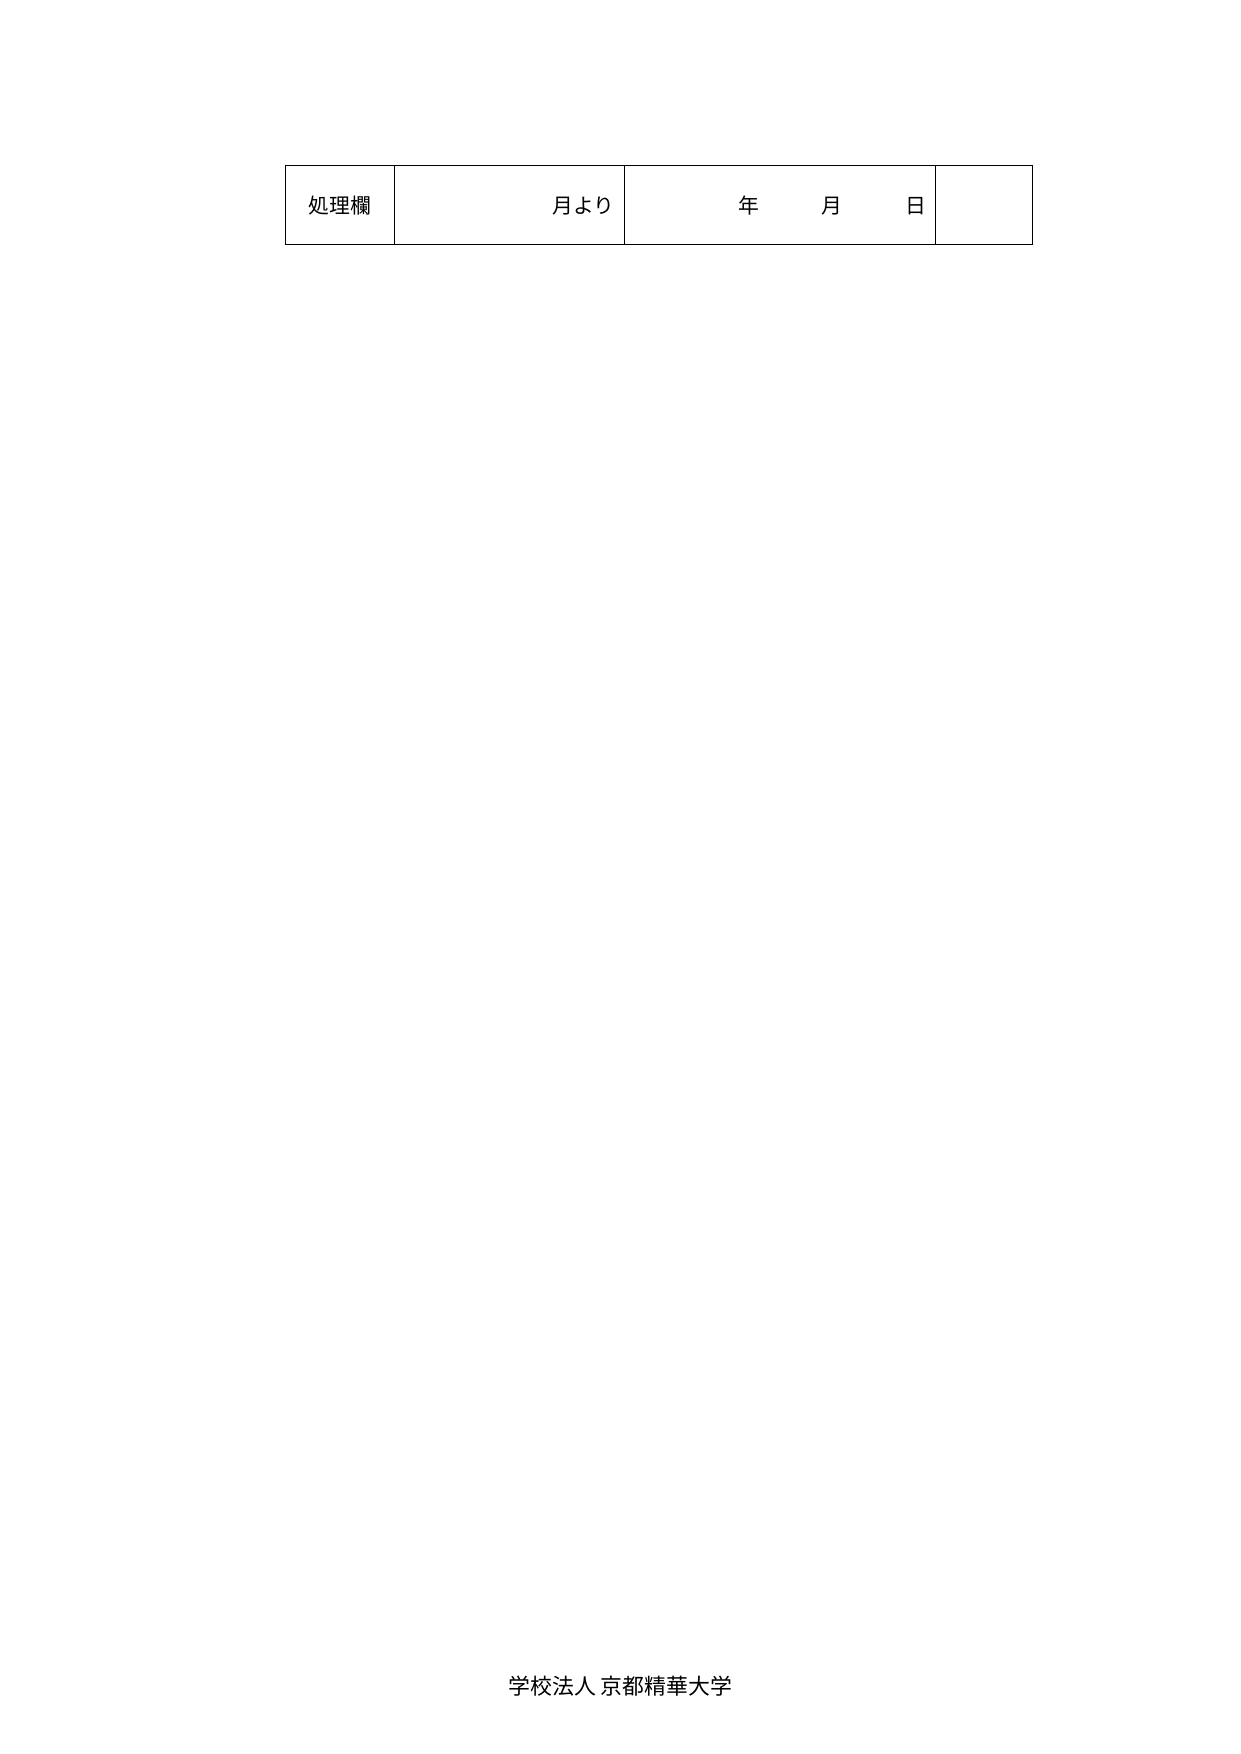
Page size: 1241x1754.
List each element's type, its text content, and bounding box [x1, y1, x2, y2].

table_header 総務 処理欄 [286, 166, 394, 244]
table_cell [936, 166, 1032, 244]
table_cell 月より [395, 166, 624, 244]
table_cell 年 月 日 [625, 166, 935, 244]
